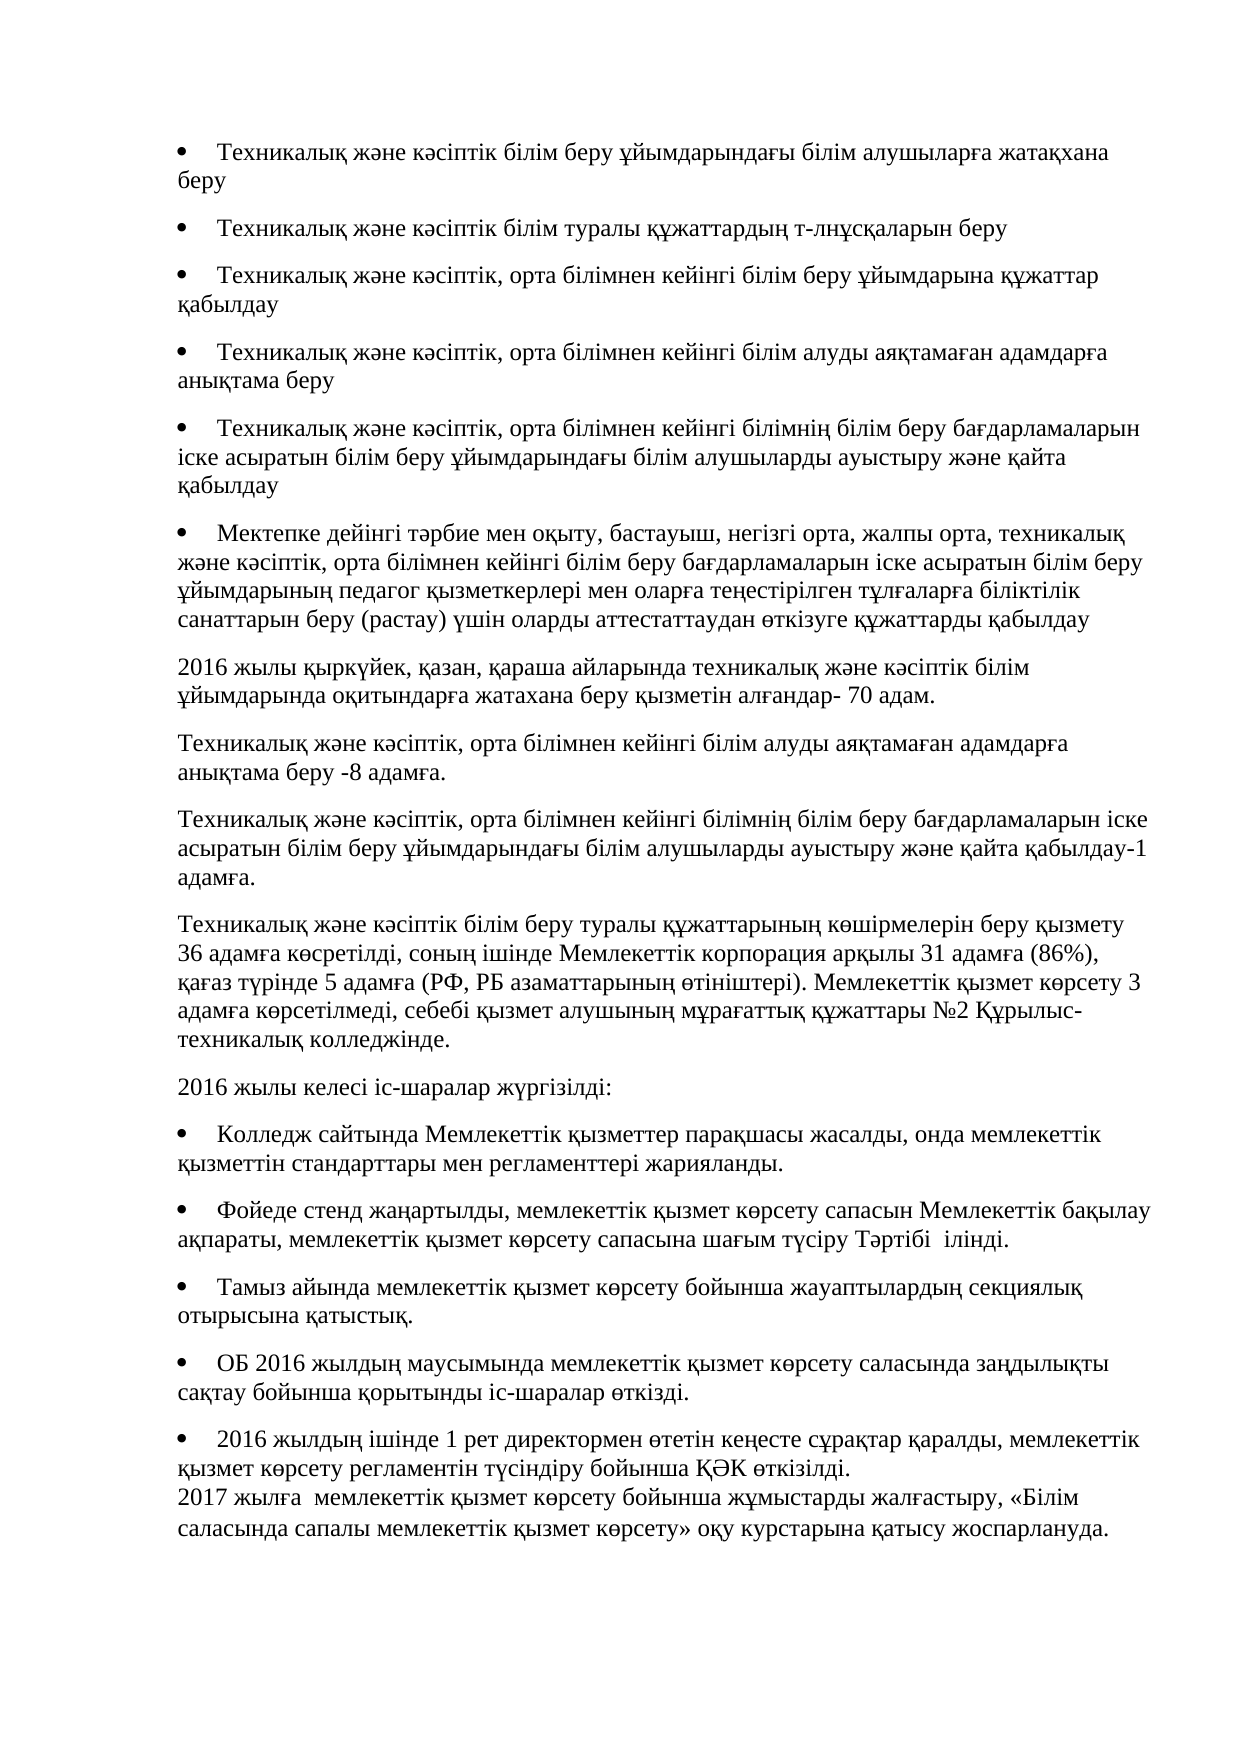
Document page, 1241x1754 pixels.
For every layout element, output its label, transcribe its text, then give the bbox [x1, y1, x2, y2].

text  ОБ 2016 жылдың маусымында мемлекеттік қызмет көрсету саласында заңдылықты сақтау бойынша қорытынды іс-шаралар өткізді. [177, 1348, 1152, 1406]
text  Техникалық және кәсіптік білім беру ұйымдарындағы білім алушыларға жатақхана беру [177, 137, 1152, 194]
text Техникалық және кәсіптік, орта білімнен кейінгі білім алуды аяқтамаған адамдарға анықтама беру -8 адамға. [177, 728, 1152, 786]
text  Техникалық және кәсiптік бiлiм туралы құжаттардың т-лнұсқаларын беру [177, 213, 1152, 242]
text 2017 жылға мемлекеттік қызмет көрсету бойынша жұмыстарды жалғастыру, «Білім саласында сапалы мемлекеттік қызмет көрсету» оқу курстарына қатысу жоспарлануда. [177, 1482, 1152, 1542]
text 2016 жылы келесі іс-шаралар жүргізілді: [177, 1072, 1152, 1101]
text Техникалық және кәсіптік, орта білімнен кейінгі білімнің білім беру бағдарламаларын іске асыратын білім беру ұйымдарындағы білім алушыларды ауыстыру және қайта қабылдау-1 адамға. [177, 804, 1152, 891]
text  Фойеде стенд жаңартылды, мемлекеттік қызмет көрсету сапасын Мемлекеттік бақылау ақпараты, мемлекеттік қызмет көрсету сапасына шағым түсіру Тәртібі ілінді. [177, 1196, 1152, 1253]
text Техникалық және кәсіптік білім беру туралы құжаттарының көшірмелерін беру қызмету 36 адамға көсретілді, соның ішінде Мемлекеттік корпорация арқылы 31 адамға (86%), қағаз түрінде 5 адамға (РФ, РБ азаматтарының өтініштері). Мемлекеттік қызмет көрсету 3 адамға көрсетілмеді, себебі қызмет алушының мұрағаттық құжаттары №2 Құрылыс-техникалық колледжінде. [177, 909, 1152, 1053]
text  Мектепке дейінгі тәрбие мен оқыту, бастауыш, негізгі орта, жалпы орта, техникалық және кәсіптік, орта білімнен кейінгі білім беру бағдарламаларын іске асыратын білім беру ұйымдарының педагог қызметкерлері мен оларға теңестірілген тұлғаларға біліктілік санаттарын беру (растау) үшін оларды аттестаттаудан өткізуге құжаттарды қабылдау [177, 518, 1152, 633]
text  Техникалық және кәсіптік, орта білімнен кейінгі білім беру ұйымдарына құжаттар қабылдау [177, 261, 1152, 318]
text 2016 жылы қыркүйек, қазан, қараша айларында техникалық және кәсіптік білім ұйымдарында оқитындарға жатахана беру қызметін алғандар- 70 адам. [177, 652, 1152, 709]
text  Колледж сайтында Мемлекеттік қызметтер парақшасы жасалды, онда мемлекеттік қызметтін стандарттары мен регламенттері жарияланды. [177, 1119, 1152, 1177]
text  2016 жылдың ішінде 1 рет директормен өтетін кеңесте сұрақтар қаралды, мемлекеттік қызмет көрсету регламентін түсіндіру бойынша ҚӘК өткізілді. [177, 1424, 1152, 1482]
text  Техникалық және кәсіптік, орта білімнен кейінгі білім алуды аяқтамаған адамдарға анықтама беру [177, 337, 1152, 394]
text  Тамыз айында мемлекеттік қызмет көрсету бойынша жауаптылардың секциялық отырысына қатыстық. [177, 1272, 1152, 1329]
text  Техникалық және кәсіптік, орта білімнен кейінгі білімнің білім беру бағдарламаларын іске асыратын білім беру ұйымдарындағы білім алушыларды ауыстыру және қайта қабылдау [177, 413, 1152, 499]
